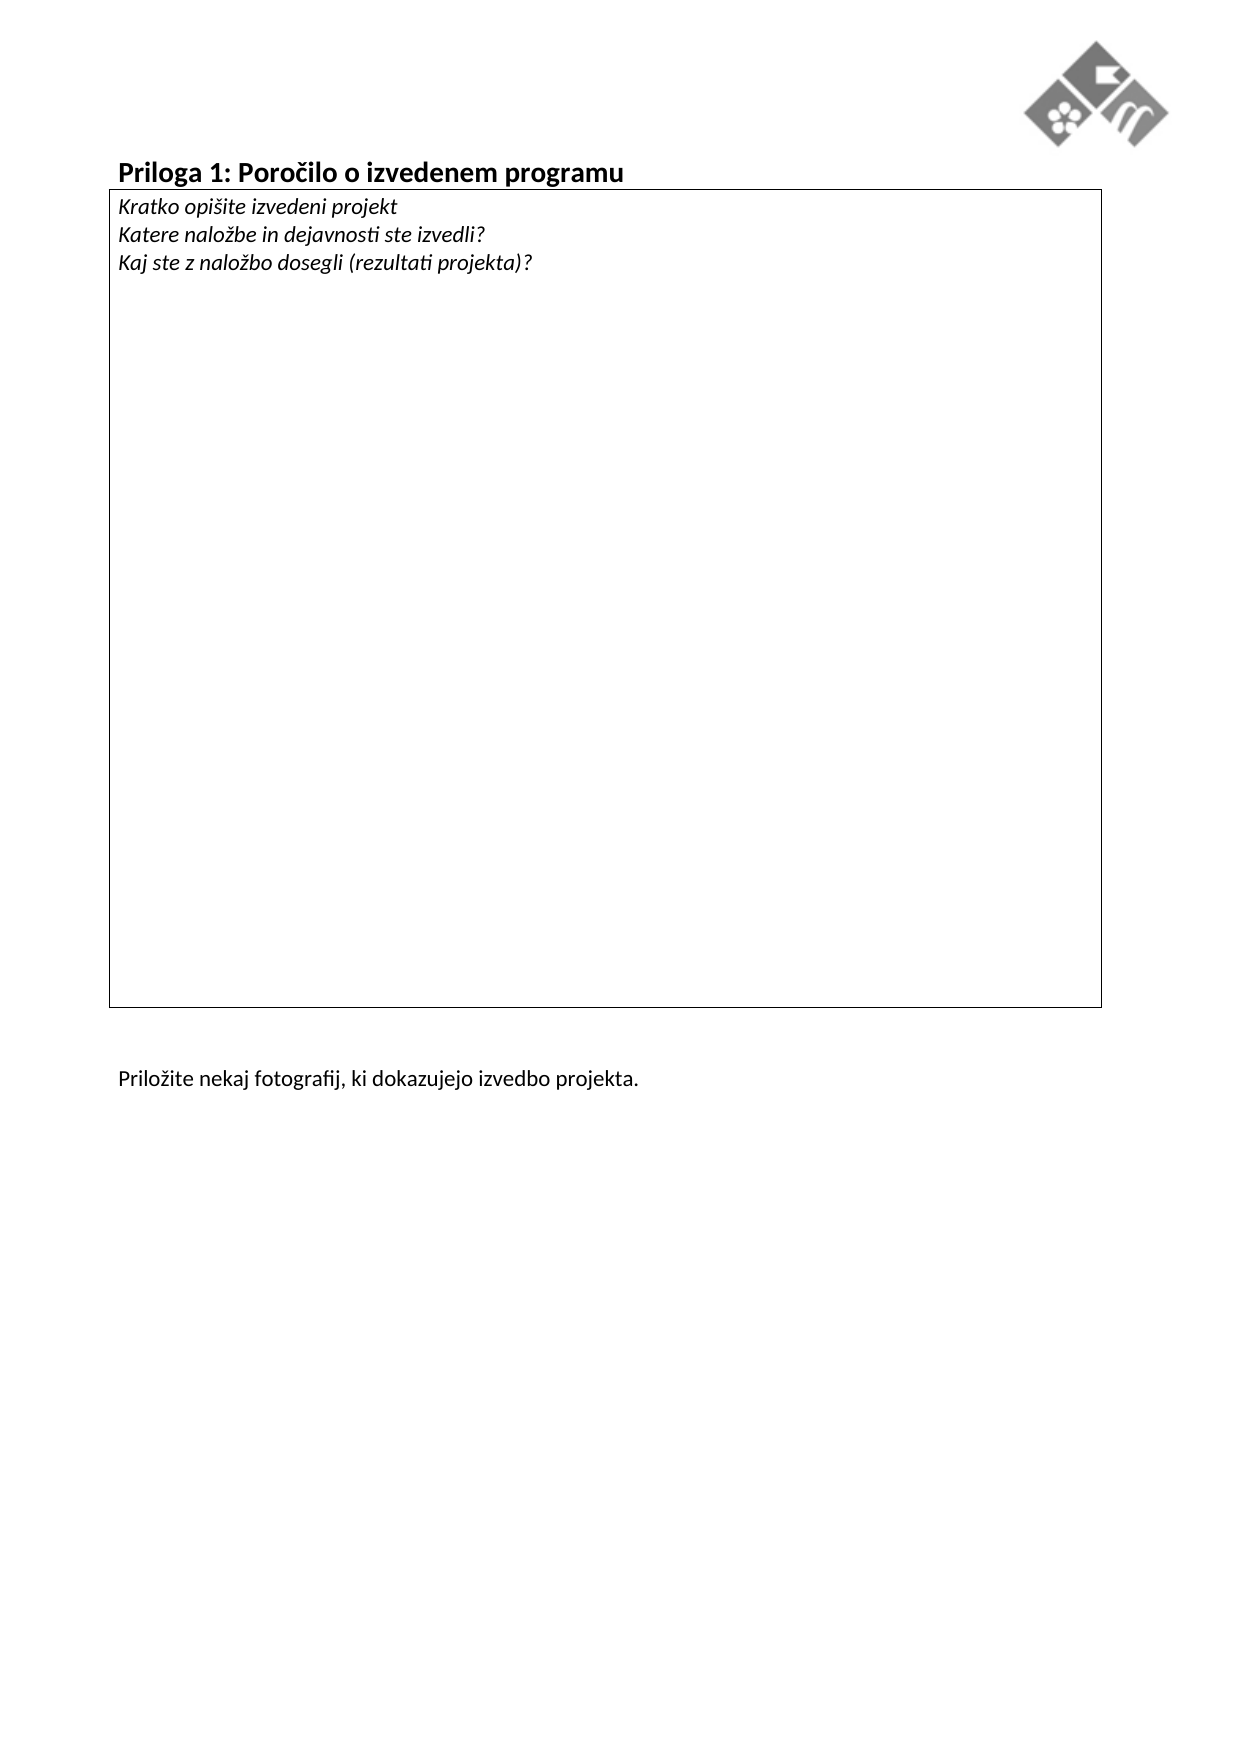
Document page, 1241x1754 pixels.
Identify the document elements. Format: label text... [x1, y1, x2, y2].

text Priložite nekaj fotografij, ki dokazujejo izvedbo projekta. [118, 1064, 1092, 1092]
text Priloga 1: Poročilo o izvedenem programu [118, 154, 1092, 189]
text Kaj ste z naložbo dosegli (rezultati projekta)? [118, 248, 1092, 277]
text Katere naložbe in dejavnosti ste izvedli? [118, 221, 1092, 248]
picture [1011, 40, 1185, 173]
text Kratko opišite izvedeni projekt [110, 190, 1101, 221]
